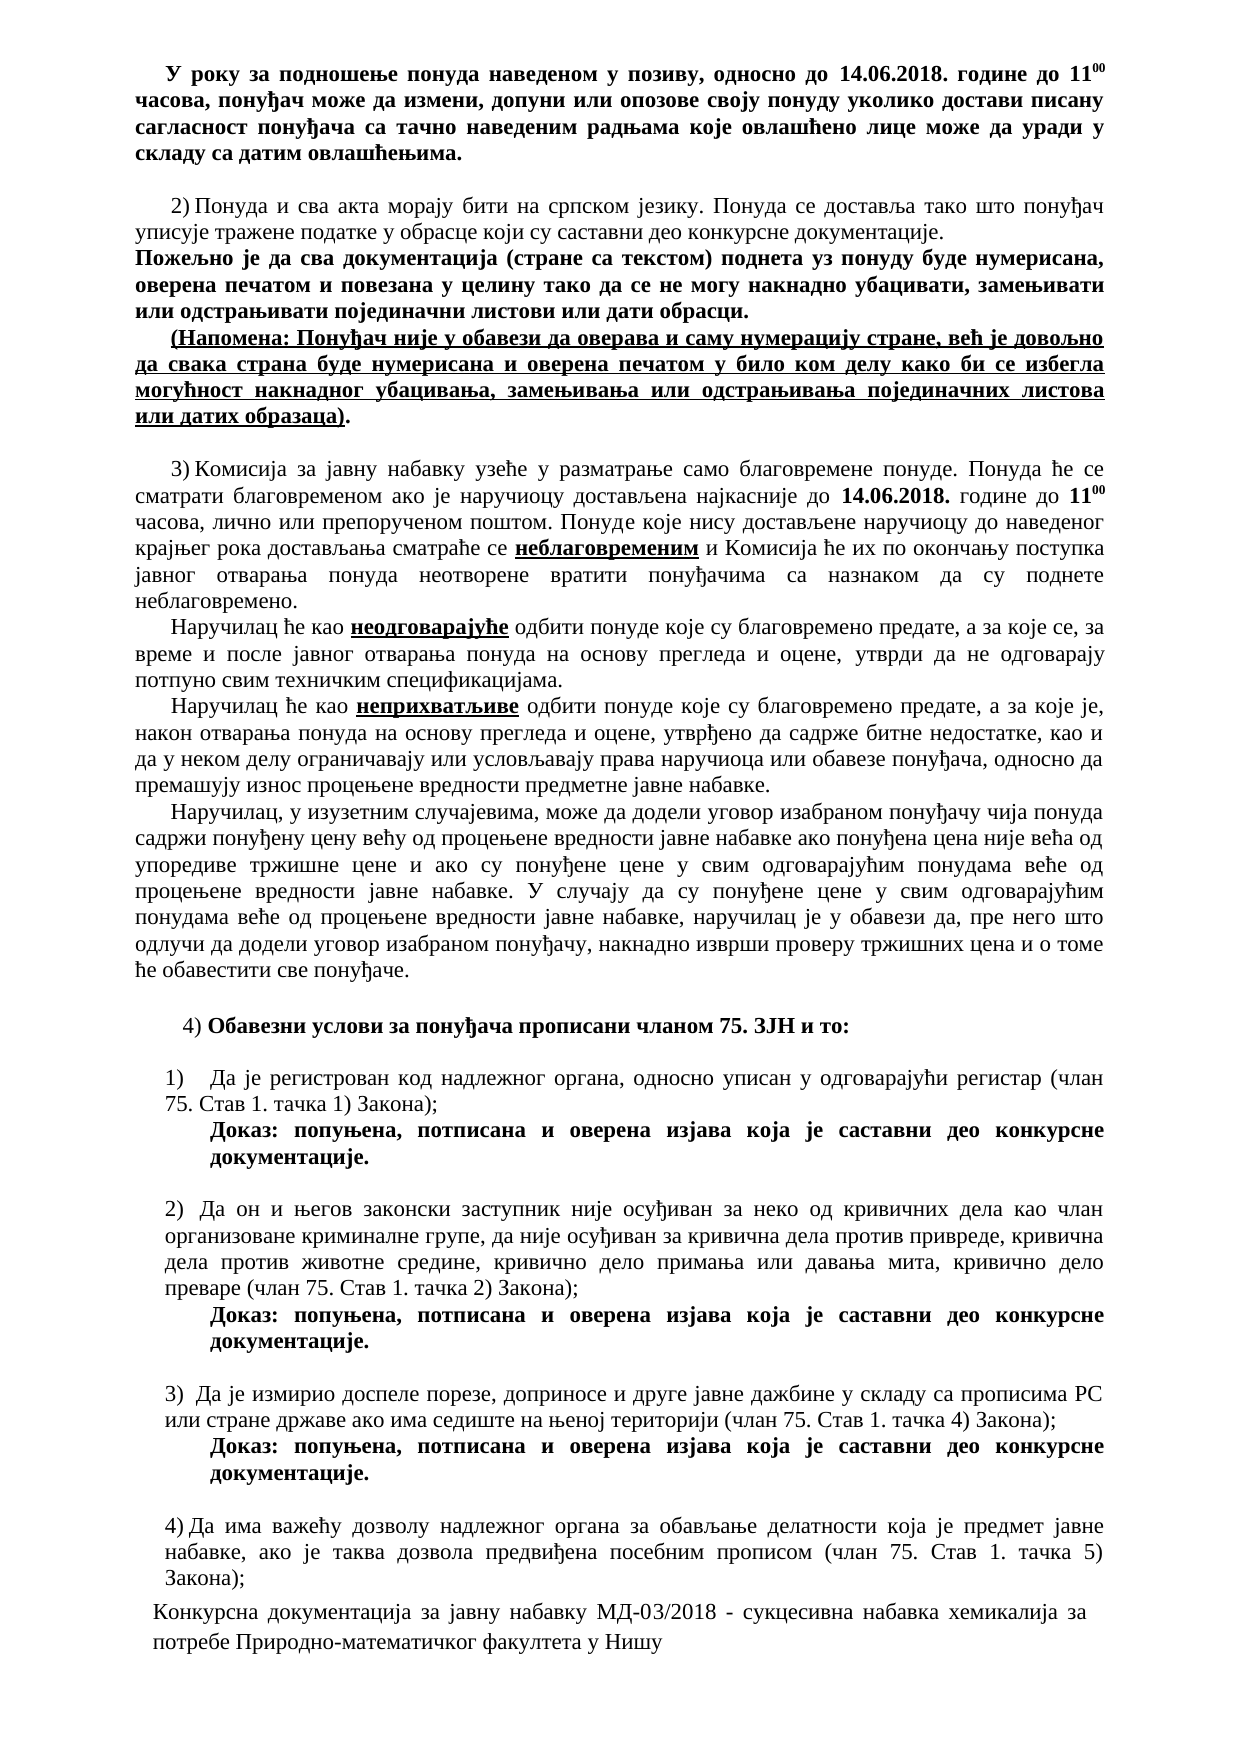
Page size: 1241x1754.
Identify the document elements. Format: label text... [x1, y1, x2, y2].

text 2) Понуда и сва акта морају бити на српском језику. Понуда се доставља тако што понуђач уписује тражене податке у обрасце који су саставни део конкурсне документације. [135, 192, 1105, 244]
list Да је регистрован код надлежног органа, односно уписан у одговарајући регистар (члан 75. Став 1. тачка 1) Закона); [164, 1064, 1105, 1116]
list Да има важећу дозволу надлежног органа за обављање делатности која је предмет јавне набавке, ако је таква дозвола предвиђена посебним прописом (члан 75. Став 1. тачка 5) Закона); [164, 1512, 1105, 1591]
text (Напомена: Понуђач није у обавези да оверава и саму нумерацију стране, већ је довољно да свака страна буде нумерисана и оверена печатом у било ком делу како би се избегла могућност накнадног убацивања, замењивања или одстрањивања појединачних листова или датих образаца). [135, 374, 1105, 399]
text Доказ: попуњена, потписана и оверена изјава која је саставни део конкурсне документације. [210, 1301, 1105, 1353]
list Да је измирио доспеле порезе, доприносе и друге јавне дажбине у складу са прописима РС или стране државе ако има седиште на њеној територији (члан 75. Став 1. тачка 4) Закона); [164, 1380, 1105, 1433]
text Наручилац, у изузетним случајевима, може да додели уговор изабраном понуђачу чија понуда садржи понуђену цену већу од процењене вредности јавне набавке ако понуђена цена није већа од упоредиве тржишне цене и ако су понуђене цене у свим одговарајућим понудама веће од процењене вредности јавне набавке. У случају да су понуђене цене у свим одговарајућим понудама веће од процењене вредности јавне набавке, наручилац је у обавези да, пре него што одлучи да додели уговор изабраном понуђачу, накнадно изврши проверу тржишних цена и о томе ће обавестити све понуђаче. [135, 798, 1105, 982]
text У року за подношење понуда наведеном у позиву, односно до 14.06.2018. године до 1100 часова, понуђач може да измени, допуни или опозове своју понуду уколико достави писану сагласност понуђача са тачно наведеним радњама које овлашћено лице може да уради у складу са датим овлашћењима. [135, 60, 1105, 165]
text Доказ: попуњена, потписана и оверена изјава која је саставни део конкурсне документације. [210, 1433, 1105, 1485]
text (Напомена: Понуђач није у обавези да оверава и саму нумерацију стране, већ је довољно да свака страна буде нумерисана и оверена печатом у било ком делу како би се избегла могућност накнадног убацивања, замењивања или одстрањивања појединачних листова или датих образаца). [135, 323, 1105, 373]
list Да он и његов законски заступник није осуђиван за неко од кривичних дела као члан организоване криминалне групе, да није осуђиван за кривична дела против привреде, кривична дела против животне средине, кривично дело примања или давања мита, кривично дело преваре (члан 75. Став 1. тачка 2) Закона); [164, 1195, 1105, 1301]
text (Напомена: Понуђач није у обавези да оверава и саму нумерацију стране, већ је довољно да свака страна буде нумерисана и оверена печатом у било ком делу како би се избегла могућност накнадног убацивања, замењивања или одстрањивања појединачних листова или датих образаца). [135, 400, 1105, 429]
text Доказ: попуњена, потписана и оверена изјава која је саставни део конкурсне документације. [210, 1116, 1105, 1169]
text Наручилац ће као неприхватљиве одбити понуде које су благовремено предате, а за које је, након отварања понуда на основу прегледа и оцене, утврђено да садрже битне недостатке, као и да у неком делу ограничавају или условљавају права наручиоца или обавезе понуђача, односно да премашују износ процењене вредности предметне јавне набавке. [135, 692, 1105, 798]
text 4) Обавезни услови за понуђача прописани чланом 75. ЗЈН и то: [177, 1013, 1105, 1039]
text Пожељно је да сва документација (стране са текстом) поднета уз понуду буде нумерисана, оверена печатом и повезана у целину тако да се не могу накнадно убацивати, замењивати или одстрањивати појединачни листови или дати обрасци. [135, 244, 1105, 323]
text 3) Комисија за јавну набавку узеће у разматрање само благовремене понуде. Понуда ће се сматрати благовременом ако је наручиоцу достављена најкасније до 14.06.2018. године до 1100 часова, лично или препорученом поштом. Понудe којe нису достављене наручиоцу до наведеног крајњег рока достављања сматраће се неблаговременим и Комисија ће их по окончању поступка јавног отварања понуда неотворене вратити понуђачима са назнаком да су поднете неблаговремено. [135, 455, 1105, 613]
text Наручилац ће као неодговарајуће одбити понуде које су благовремено предате, а за које се, за време и после јавног отварања понуда на основу прегледа и оцене, утврди да не одговарају потпуно свим техничким спецификацијама. [135, 613, 1105, 692]
